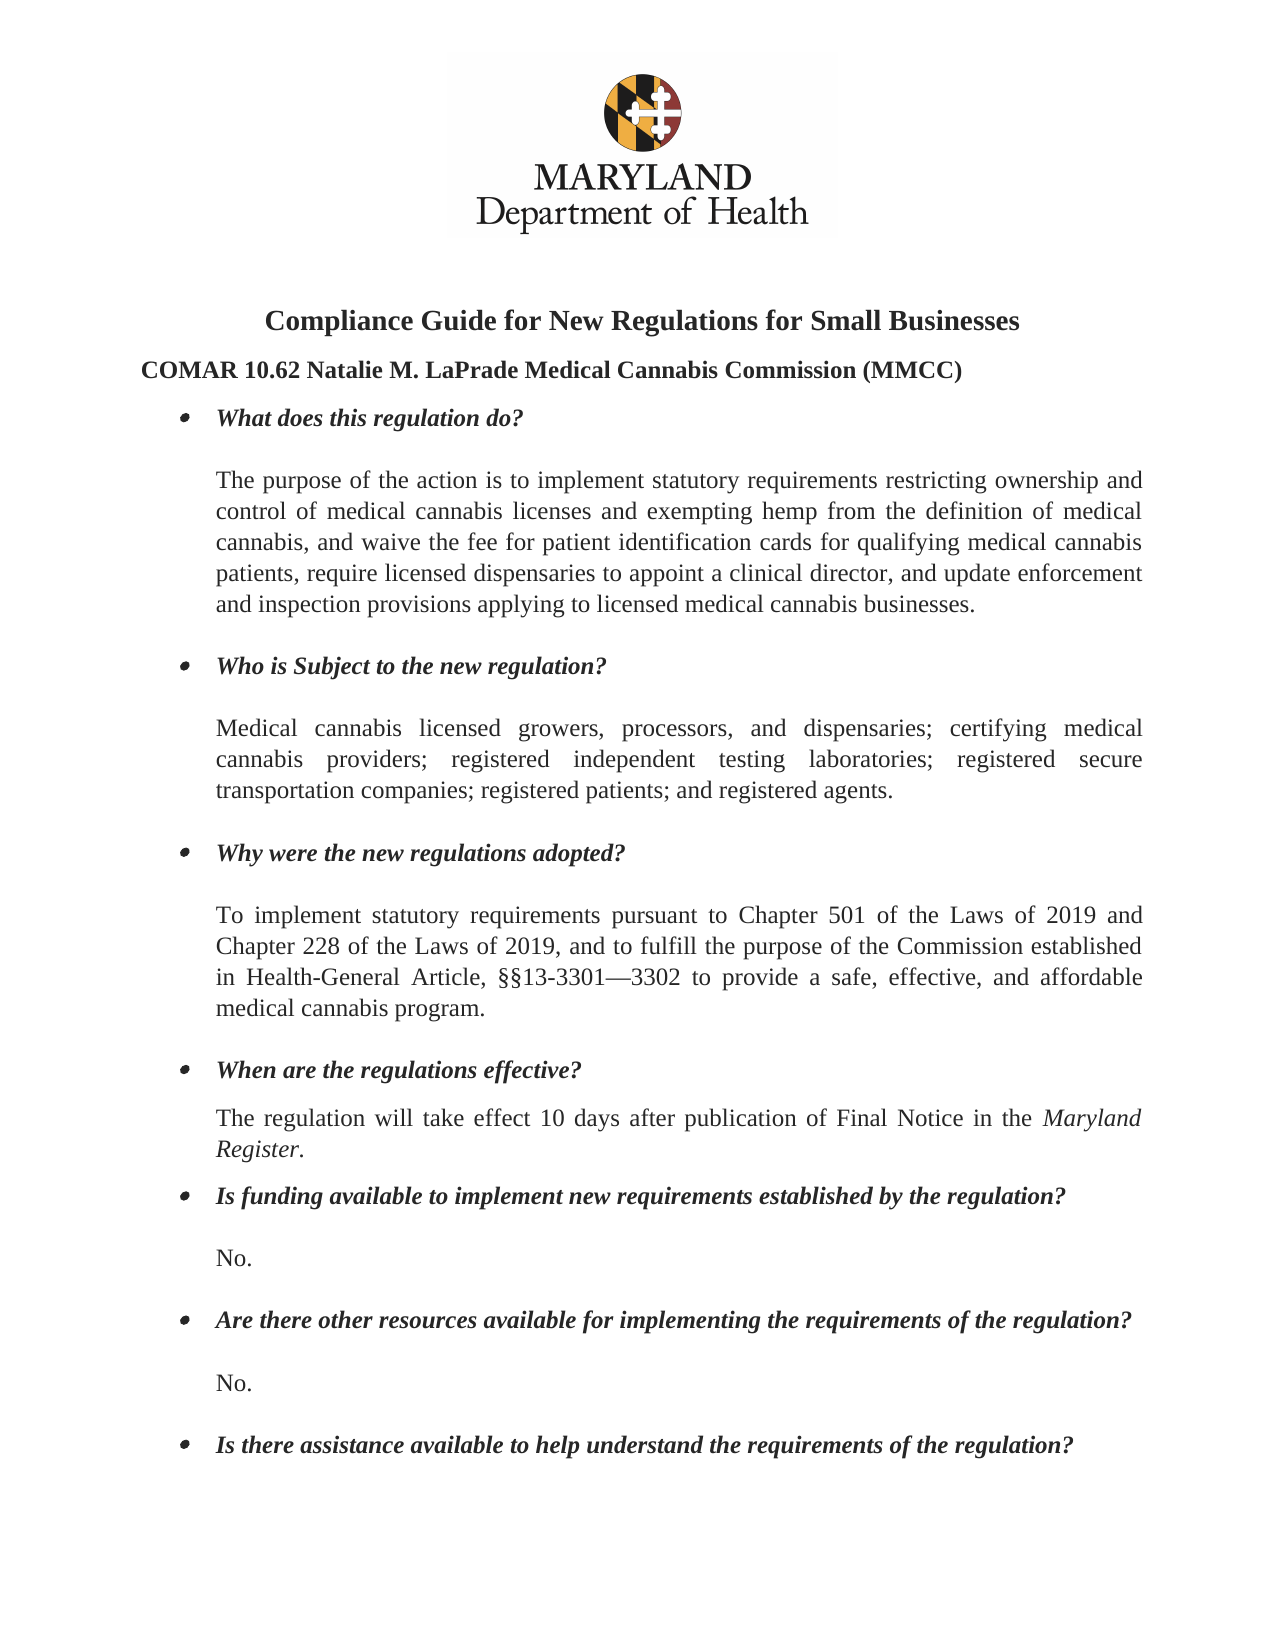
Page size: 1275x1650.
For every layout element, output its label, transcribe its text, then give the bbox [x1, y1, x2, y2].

text Compliance Guide for New Regulations for Small Businesses [141, 303, 1144, 336]
list Why were the new regulations adopted? [178, 838, 1144, 866]
list No. [216, 1243, 1144, 1272]
list What does this regulation do? [178, 403, 1144, 432]
picture [447, 52, 838, 238]
list Is there assistance available to help understand the requirements of the regulation? [178, 1430, 1144, 1458]
list Who is Subject to the new regulation? [178, 651, 1144, 680]
list The purpose of the action is to implement statutory requirements restricting ownership and control of medical cannabis licenses and exempting hemp from the definition of medical cannabis, and waive the fee for patient identification cards for qualifying medical cannabis patients, require licensed dispensaries to appoint a clinical director, and update enforcement and inspection provisions applying to licensed medical cannabis businesses. [216, 465, 1144, 618]
text The regulation will take effect 10 days after publication of Final Notice in the Maryland Register. [216, 1103, 1144, 1162]
text COMAR 10.62 Natalie M. LaPrade Medical Cannabis Commission (MMCC) [141, 355, 1144, 384]
list Medical cannabis licensed growers, processors, and dispensaries; certifying medical cannabis providers; registered independent testing laboratories; registered secure transportation companies; registered patients; and registered agents. [216, 713, 1144, 804]
list Are there other resources available for implementing the requirements of the regulation? [178, 1306, 1144, 1334]
list To implement statutory requirements pursuant to Chapter 501 of the Laws of 2019 and Chapter 228 of the Laws of 2019, and to fulfill the purpose of the Commission established in Health-General Article, §§13-3301—3302 to provide a safe, effective, and affordable medical cannabis program. [216, 900, 1144, 1022]
list When are the regulations effective? [178, 1055, 1144, 1084]
list Is funding available to implement new requirements established by the regulation? [178, 1181, 1144, 1210]
list No. [216, 1368, 1144, 1396]
